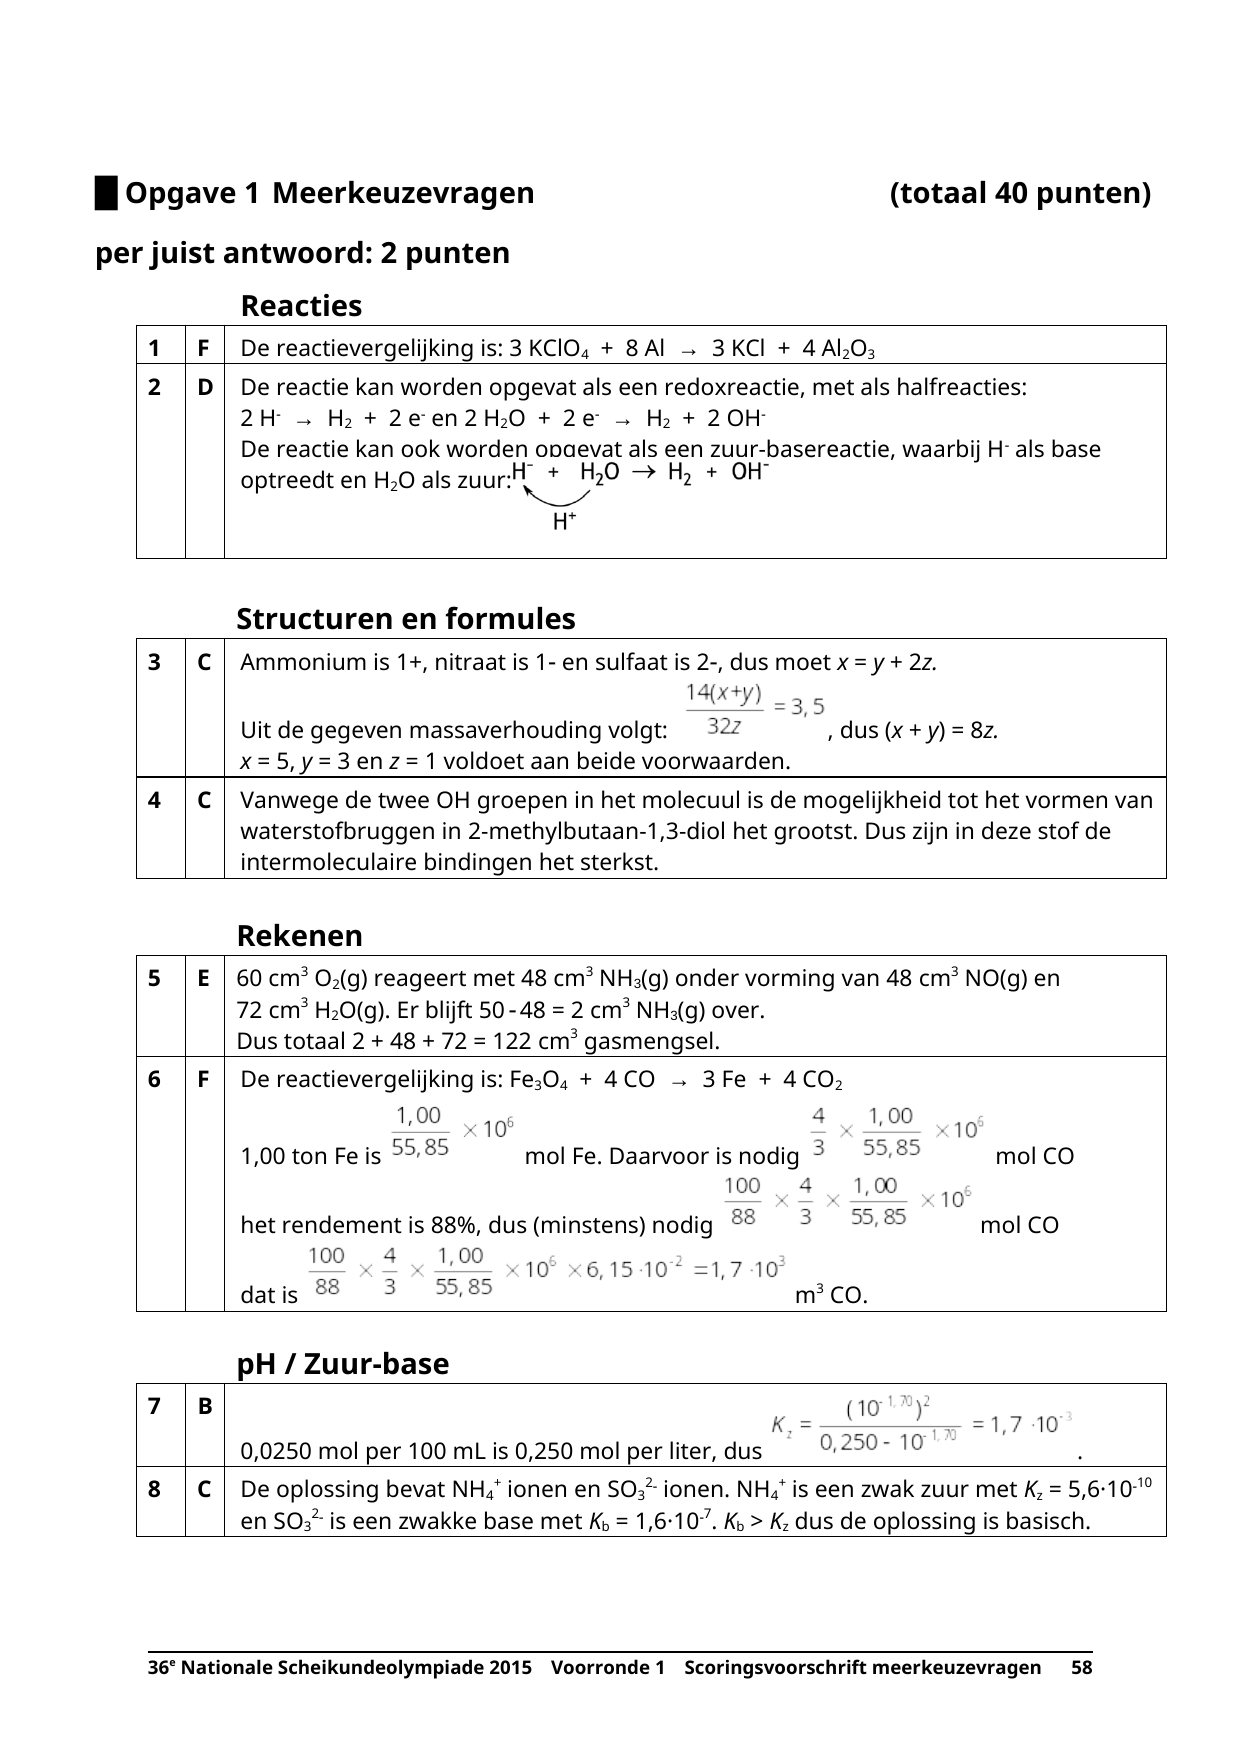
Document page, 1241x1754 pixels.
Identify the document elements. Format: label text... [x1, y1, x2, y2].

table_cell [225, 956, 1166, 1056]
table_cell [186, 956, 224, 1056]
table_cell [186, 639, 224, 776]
picture [511, 457, 769, 535]
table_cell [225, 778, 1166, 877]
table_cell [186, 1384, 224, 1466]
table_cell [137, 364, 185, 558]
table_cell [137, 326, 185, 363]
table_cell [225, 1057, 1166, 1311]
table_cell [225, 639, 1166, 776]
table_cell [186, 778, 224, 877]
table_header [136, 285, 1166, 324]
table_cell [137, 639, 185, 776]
subtitle per juist antwoord: 2 punten [94, 233, 1093, 272]
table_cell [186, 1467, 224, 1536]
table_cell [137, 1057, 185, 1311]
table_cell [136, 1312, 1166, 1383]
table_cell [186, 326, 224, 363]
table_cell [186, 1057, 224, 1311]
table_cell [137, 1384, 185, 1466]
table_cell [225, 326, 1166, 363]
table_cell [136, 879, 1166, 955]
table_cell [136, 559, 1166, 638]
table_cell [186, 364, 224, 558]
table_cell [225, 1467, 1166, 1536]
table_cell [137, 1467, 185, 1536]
list Meerkeuzevragen (totaal 40 punten) [178, 173, 1093, 212]
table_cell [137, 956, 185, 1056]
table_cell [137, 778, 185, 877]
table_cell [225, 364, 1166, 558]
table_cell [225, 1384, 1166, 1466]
